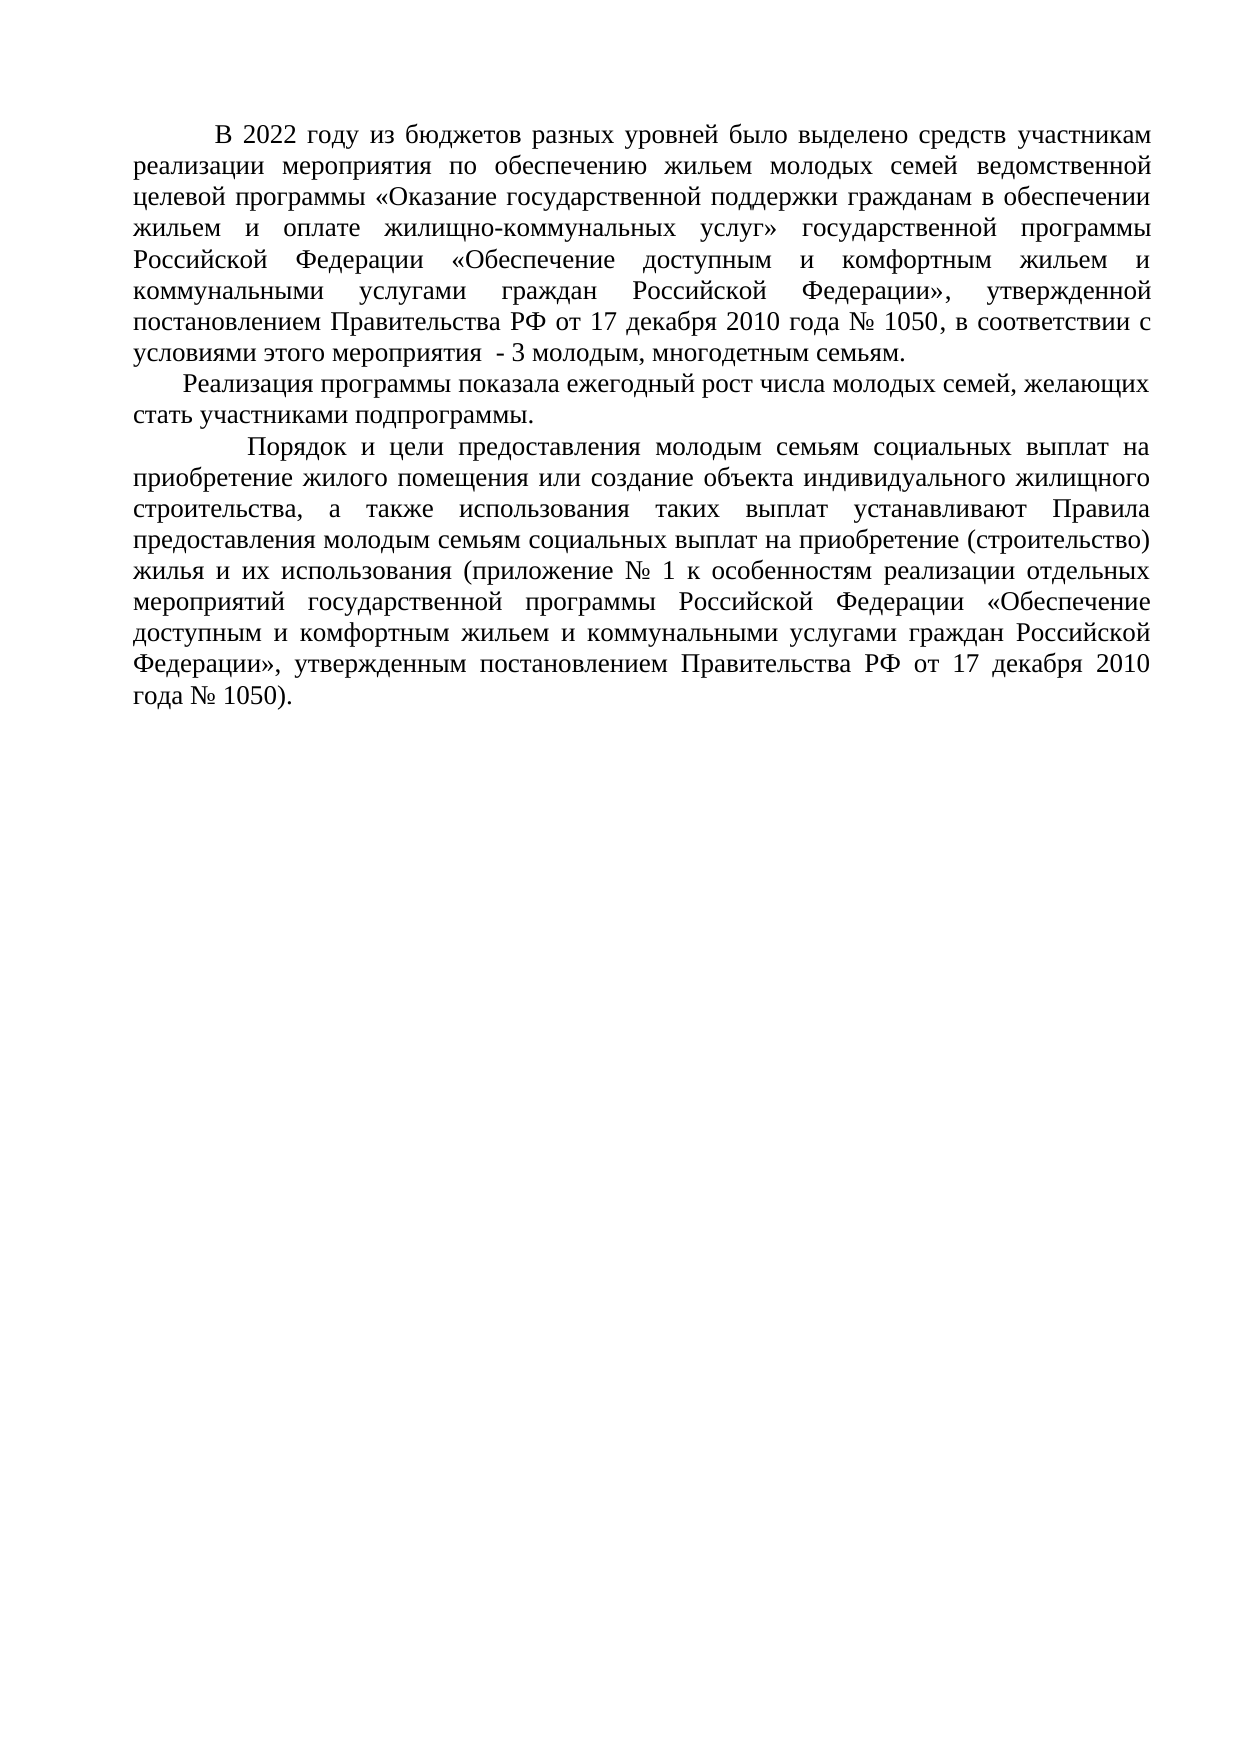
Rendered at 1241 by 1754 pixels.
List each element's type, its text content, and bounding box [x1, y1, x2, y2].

text Реализация программы показала ежегодный рост числа молодых семей, желающих стать участниками подпрограммы. [133, 367, 1152, 429]
text Порядок и цели предоставления молодым семьям социальных выплат на приобретение жилого помещения или создание объекта индивидуального жилищного строительства, а также использования таких выплат устанавливают Правила предоставления молодым семьям социальных выплат на приобретение (строительство) жилья и их использования (приложение № 1 к особенностям реализации отдельных мероприятий государственной программы Российской Федерации «Обеспечение доступным и комфортным жильем и коммунальными услугами граждан Российской Федерации», утвержденным постановлением Правительства РФ от 17 декабря 2010 года № 1050). [133, 429, 1152, 710]
text В 2022 году из бюджетов разных уровней было выделено средств участникам реализации мероприятия по обеспечению жильем молодых семей ведомственной целевой программы «Оказание государственной поддержки гражданам в обеспечении жильем и оплате жилищно-коммунальных услуг» государственной программы Российской Федерации «Обеспечение доступным и комфортным жильем и коммунальными услугами граждан Российской Федерации», утвержденной постановлением Правительства РФ от 17 декабря 2010 года № 1050, в соответствии с условиями этого мероприятия - 3 молодым, многодетным семьям. [133, 118, 1152, 367]
